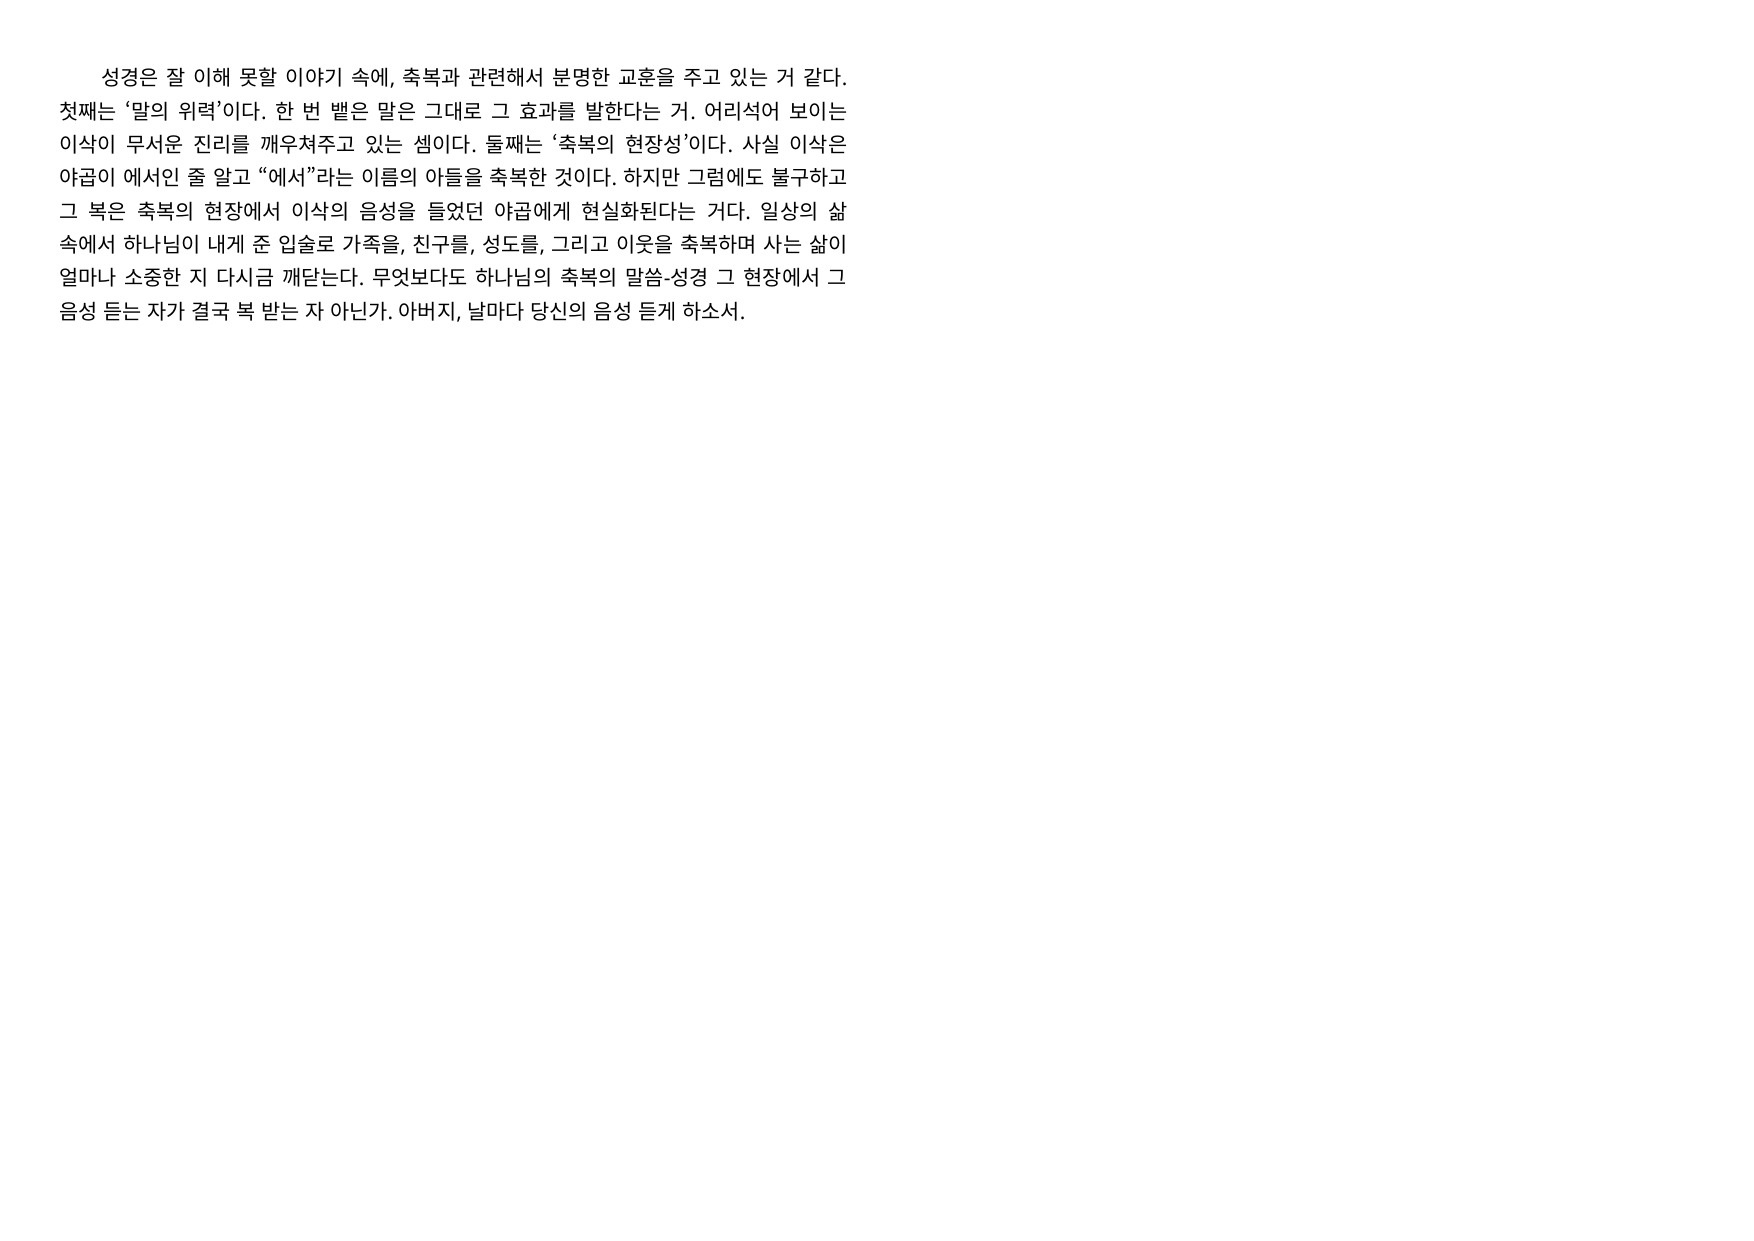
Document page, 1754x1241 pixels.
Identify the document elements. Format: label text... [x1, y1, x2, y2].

text 성경은 잘 이해 못할 이야기 속에, 축복과 관련해서 분명한 교훈을 주고 있는 거 같다. 첫째는 ‘말의 위력’이다. 한 번 뱉은 말은 그대로 그 효과를 발한다는 거. 어리석어 보이는 이삭이 무서운 진리를 깨우쳐주고 있는 셈이다. 둘째는 ‘축복의 현장성’이다. 사실 이삭은 야곱이 에서인 줄 알고 “에서”라는 이름의 아들을 축복한 것이다. 하지만 그럼에도 불구하고 그 복은 축복의 현장에서 이삭의 음성을 들었던 야곱에게 현실화된다는 거다. 일상의 삶 속에서 하나님이 내게 준 입술로 가족을, 친구를, 성도를, 그리고 이웃을 축복하며 사는 삶이 얼마나 소중한 지 다시금 깨닫는다. 무엇보다도 하나님의 축복의 말씀-성경 그 현장에서 그 음성 듣는 자가 결국 복 받는 자 아닌가. 아버지, 날마다 당신의 음성 듣게 하소서. [59, 59, 847, 326]
